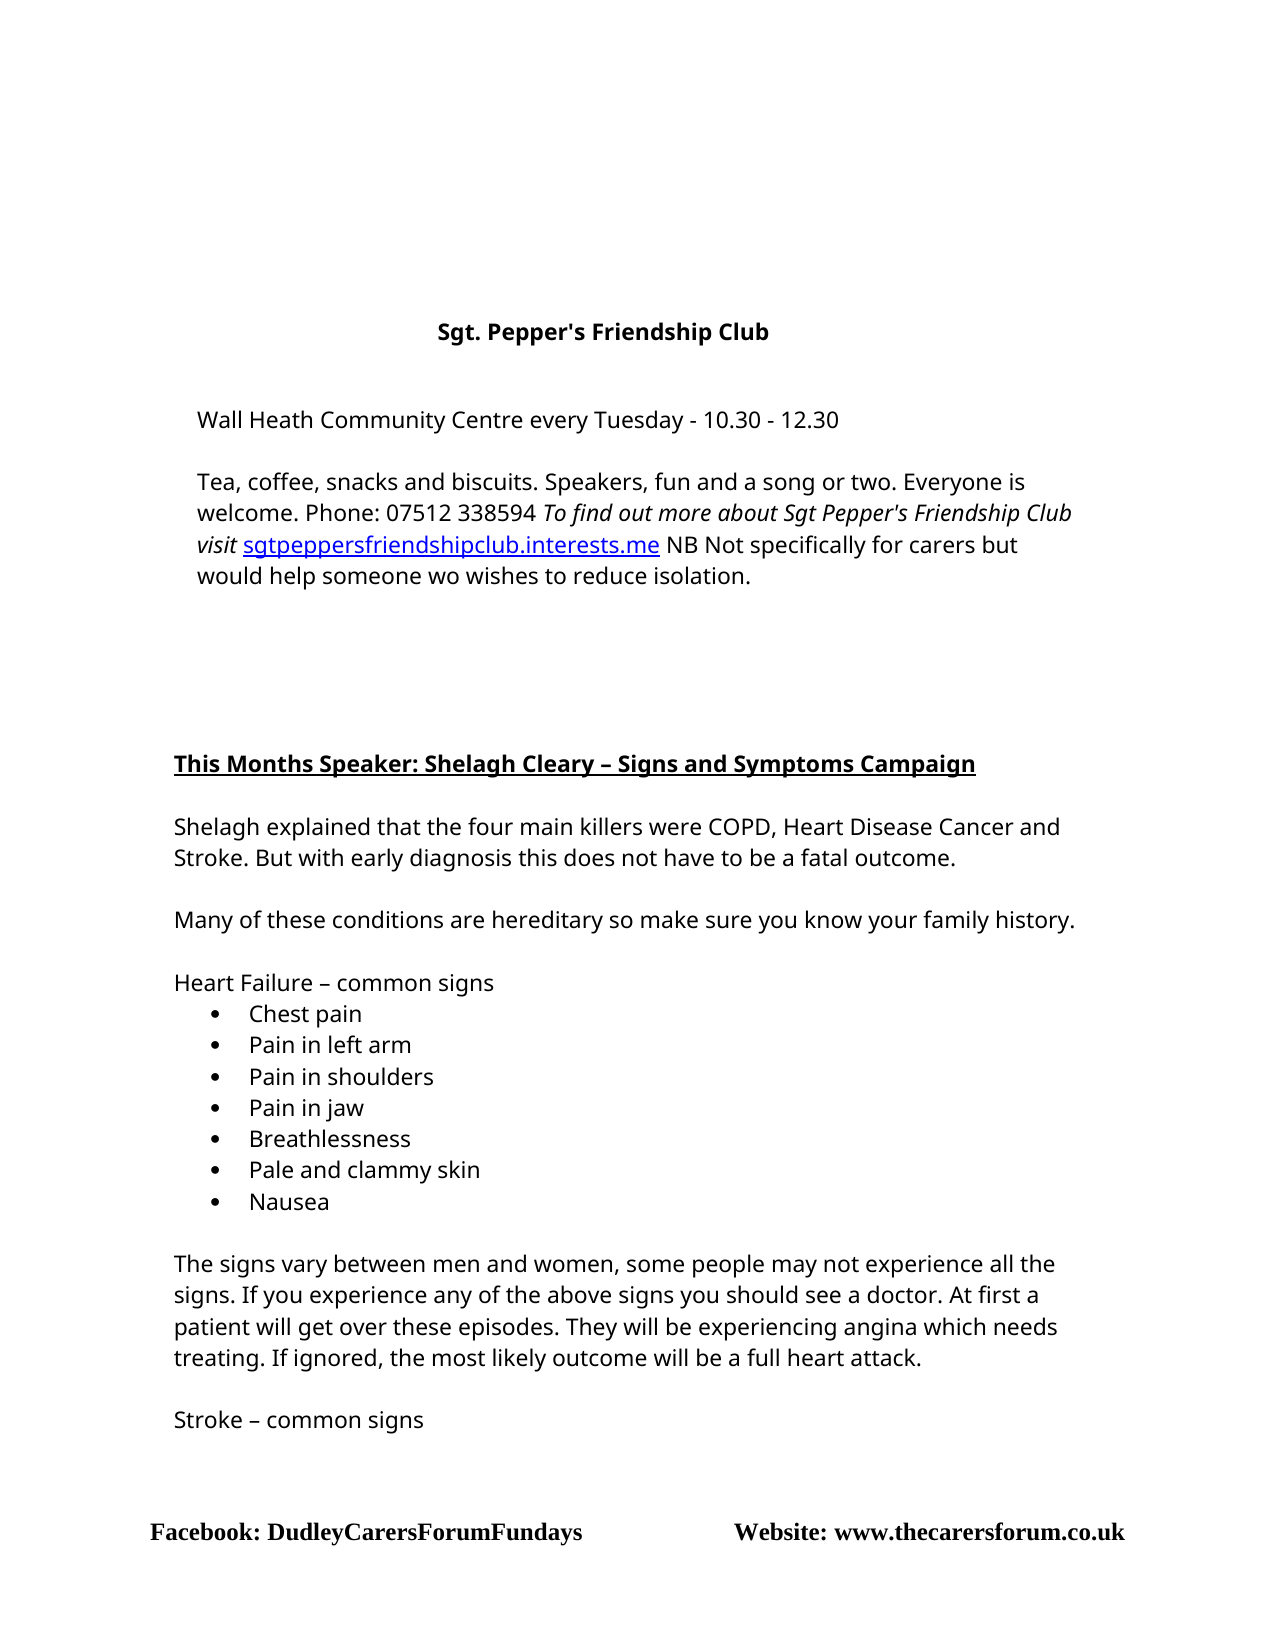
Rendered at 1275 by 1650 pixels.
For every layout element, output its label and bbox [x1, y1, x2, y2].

table_header [150, 150, 1125, 1490]
